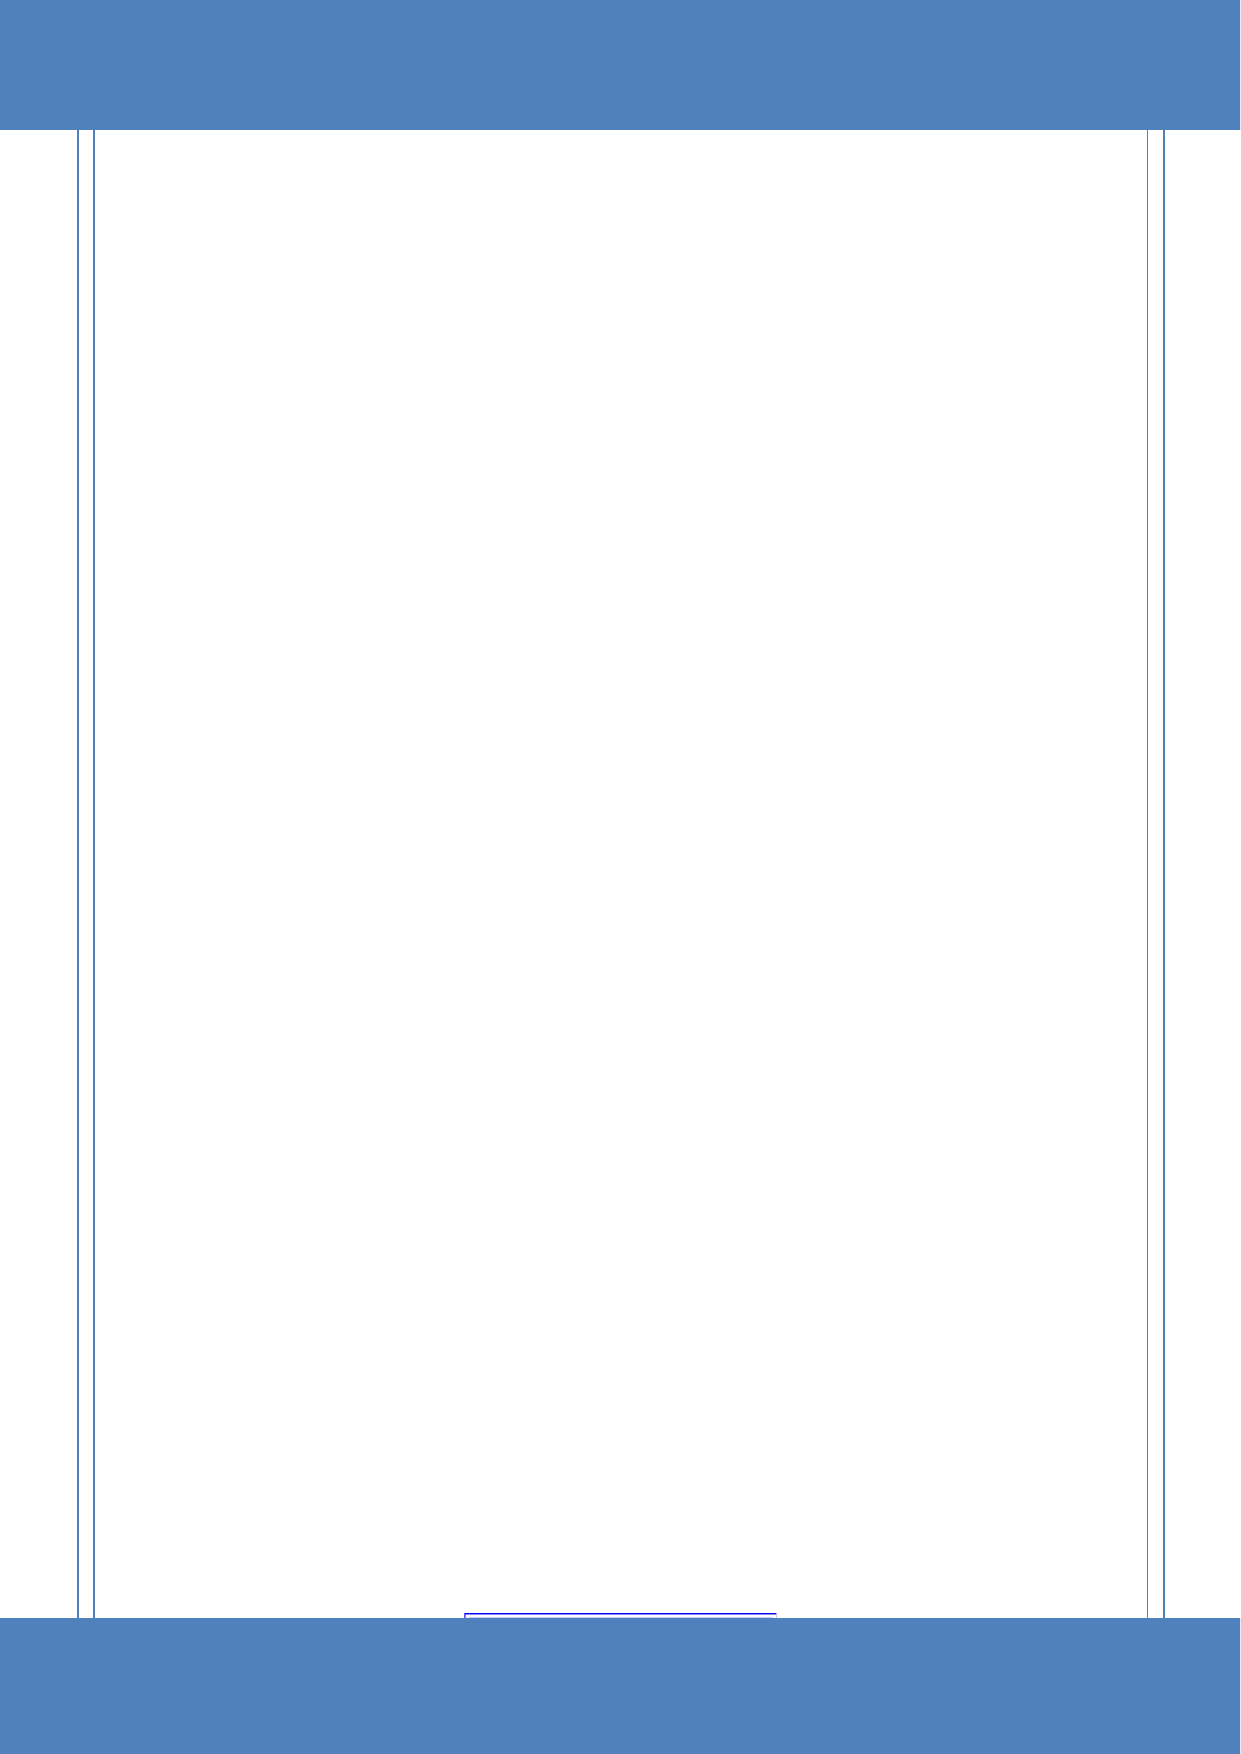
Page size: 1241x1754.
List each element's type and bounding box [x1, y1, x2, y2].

picture [464, 1613, 777, 1618]
